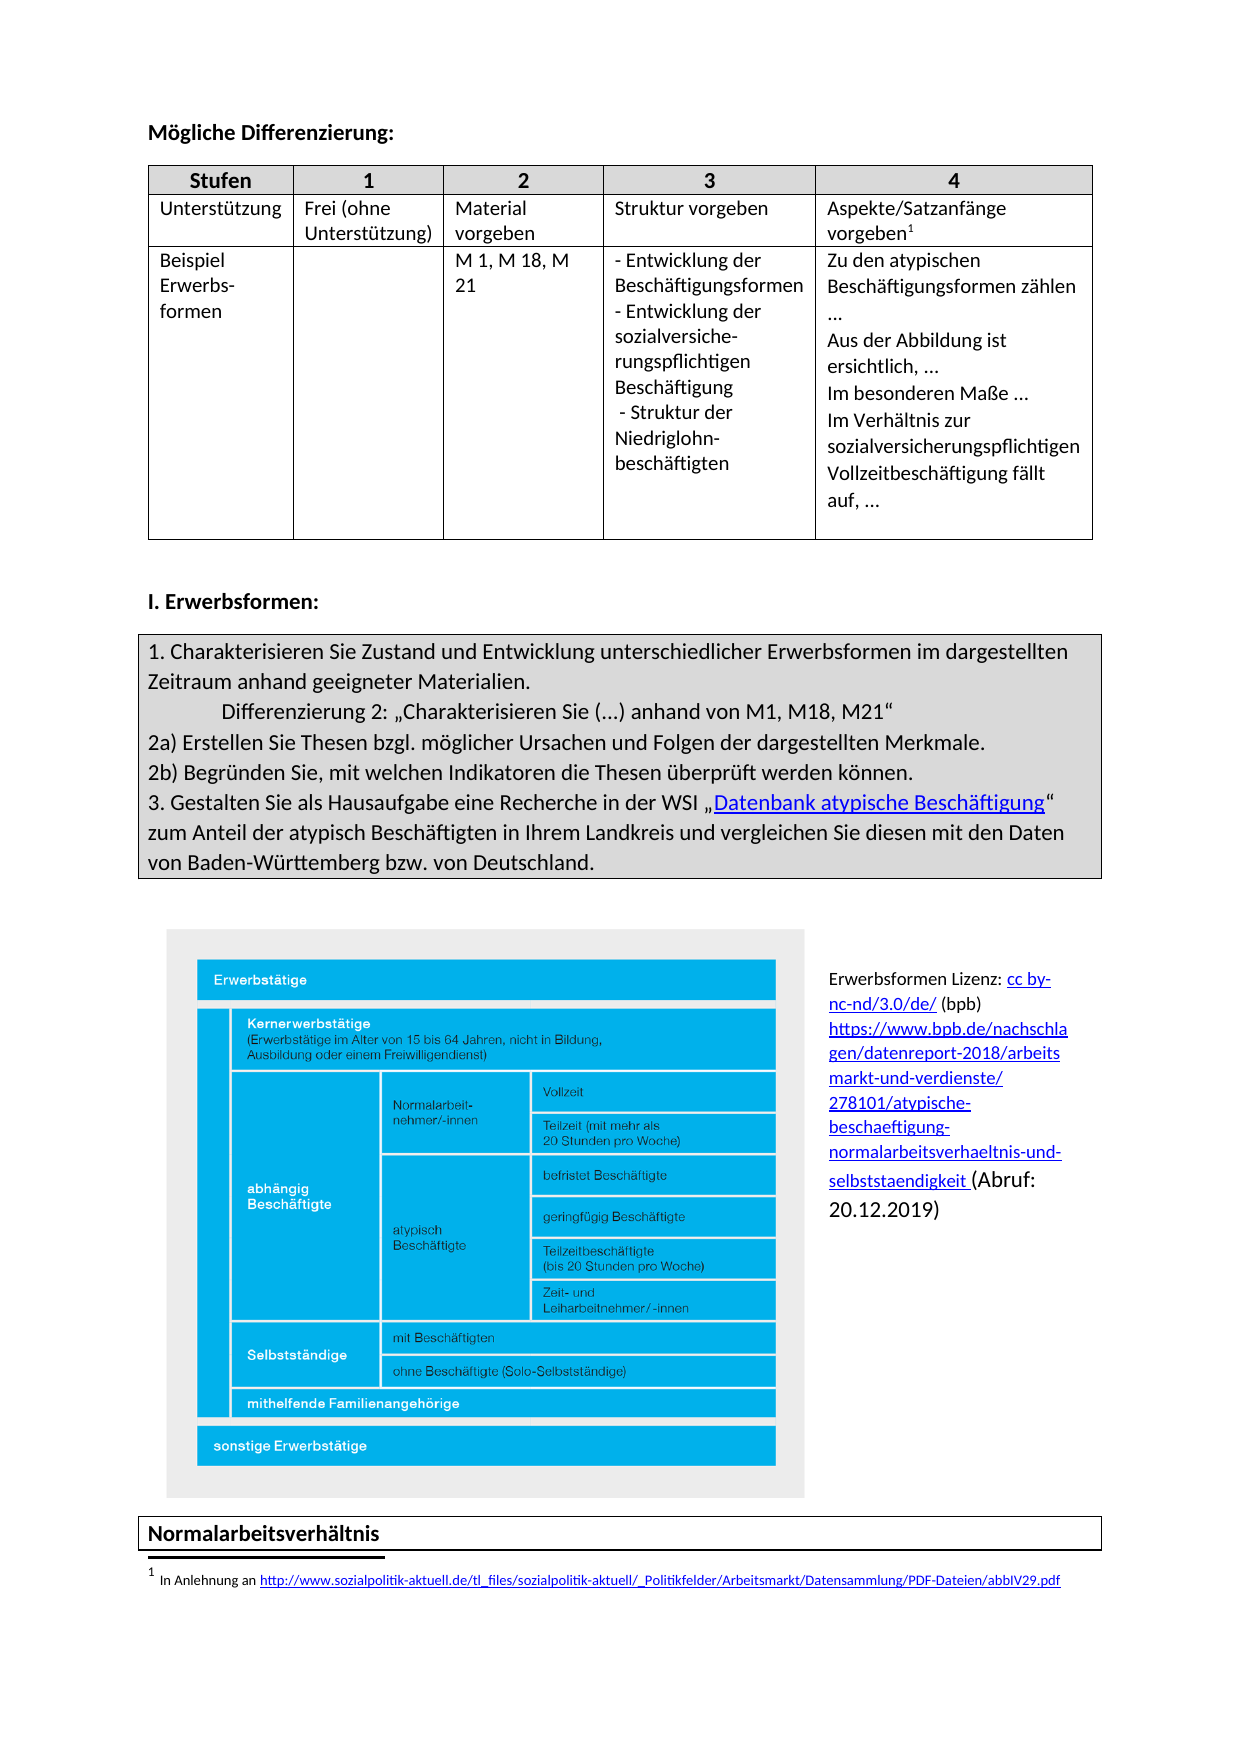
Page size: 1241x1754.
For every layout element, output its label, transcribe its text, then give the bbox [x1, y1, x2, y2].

table_header 1 [294, 166, 443, 194]
table_cell Material vorgeben [444, 195, 603, 246]
text Differenzierung 2: „Charakterisieren Sie (...) anhand von M1, M18, M21“ [139, 694, 1101, 724]
table_header Stufen [149, 166, 293, 194]
table_header 4 [816, 166, 1092, 194]
picture [147, 928, 823, 1498]
table_header 2 [444, 166, 603, 194]
text Normalarbeitsverhältnis [139, 1517, 1101, 1549]
text 3. Gestalten Sie als Hausaufgabe eine Recherche in der WSI „Datenbank atypische Beschäftigung“ zum Anteil der atypisch Beschäftigten in Ihrem Landkreis und vergleichen Sie diesen mit den Daten von Baden-Württemberg bzw. von Deutschland. [139, 785, 1101, 878]
table_cell Aspekte/Satzanfänge vorgeben [816, 195, 1092, 246]
table_cell Unterstützung [149, 195, 293, 246]
table_cell Frei (ohne Unterstützung) [294, 195, 443, 246]
table_header 3 [604, 166, 815, 194]
text 2b) Begründen Sie, mit welchen Indikatoren die Thesen überprüft werden können. [139, 755, 1101, 785]
text Mögliche Differenzierung: [148, 118, 1092, 146]
text I. Erwerbsformen: [148, 587, 1092, 615]
table_cell Struktur vorgeben [604, 195, 815, 246]
table_cell M 1, M 18, M 21 [444, 247, 603, 539]
text 1. Charakterisieren Sie Zustand und Entwicklung unterschiedlicher Erwerbsformen im dargestellten Zeitraum anhand geeigneter Materialien. [139, 635, 1101, 694]
text 2a) Erstellen Sie Thesen bzgl. möglicher Ursachen und Folgen der dargestellten Merkmale. [139, 724, 1101, 755]
table_cell Zu den atypischen Beschäftigungsformen zählen ... Aus der Abbildung ist ersichtlich, ... Im besonderen Maße ... Im Verhältnis zur sozialversicherungspflichtigen Vollzeitbeschäftigung fällt auf, ... [816, 247, 1092, 539]
table_cell [294, 247, 443, 539]
table_cell - Entwicklung der Beschäftigungsformen - Entwicklung der sozialversiche-rungspflichtigen Beschäftigung - Struktur der Niedriglohn-beschäftigten [604, 247, 815, 539]
table_cell Beispiel Erwerbs-formen [149, 247, 293, 539]
